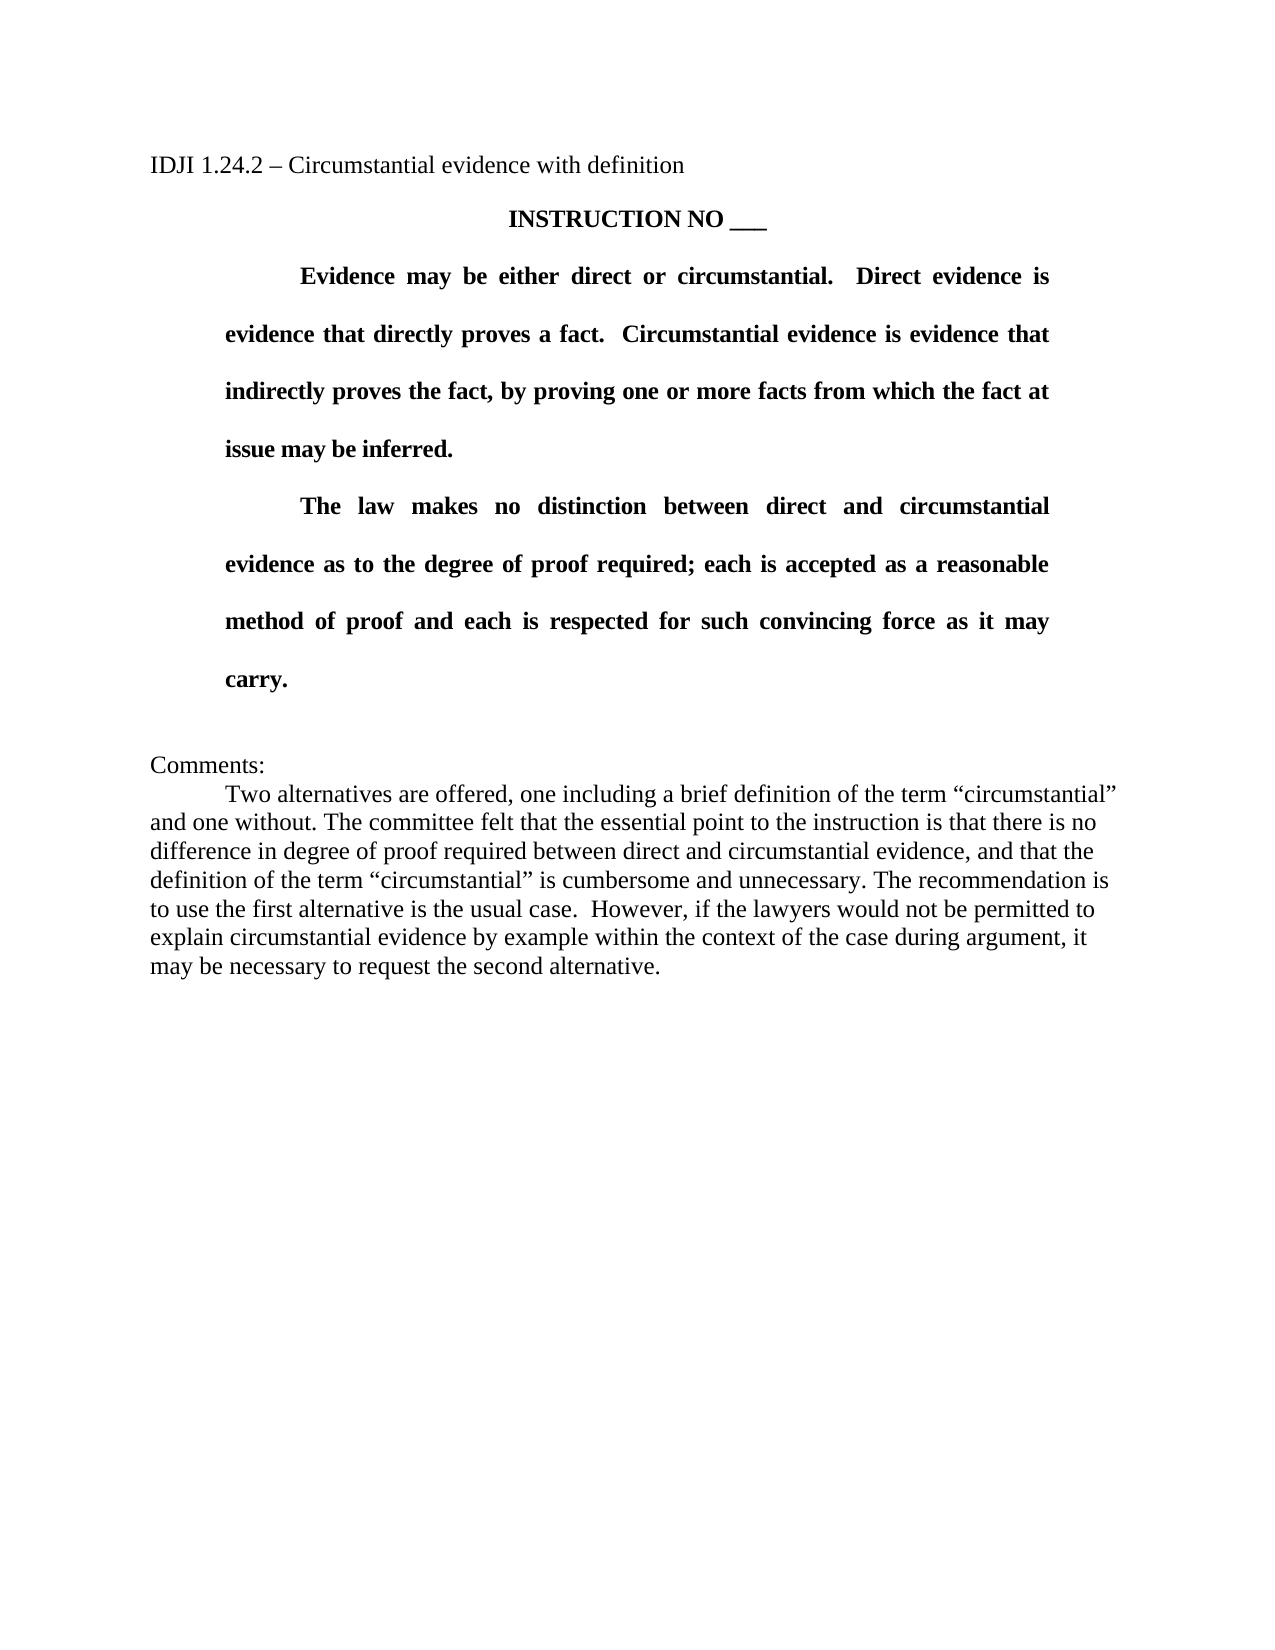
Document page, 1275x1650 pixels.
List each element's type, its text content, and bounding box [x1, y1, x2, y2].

text Evidence may be either direct or circumstantial. Direct evidence is evidence that directly proves a fact. Circumstantial evidence is evidence that indirectly proves the fact, by proving one or more facts from which the fact at issue may be inferred. [225, 261, 1050, 462]
subtitle IDJI 1.24.2 – Circumstantial evidence with definition [150, 150, 1125, 179]
text Comments: [150, 750, 1125, 779]
title INSTRUCTION NO ___ [225, 204, 1050, 232]
text The law makes no distinction between direct and circumstantial evidence as to the degree of proof required; each is accepted as a reasonable method of proof and each is respected for such convincing force as it may carry. [225, 491, 1050, 692]
text Two alternatives are offered, one including a brief definition of the term “circumstantial” and one without. The committee felt that the essential point to the instruction is that there is no difference in degree of proof required between direct and circumstantial evidence, and that the definition of the term “circumstantial” is cumbersome and unnecessary. The recommendation is to use the first alternative is the usual case. However, if the lawyers would not be permitted to explain circumstantial evidence by example within the context of the case during argument, it may be necessary to request the second alternative. [150, 779, 1125, 980]
